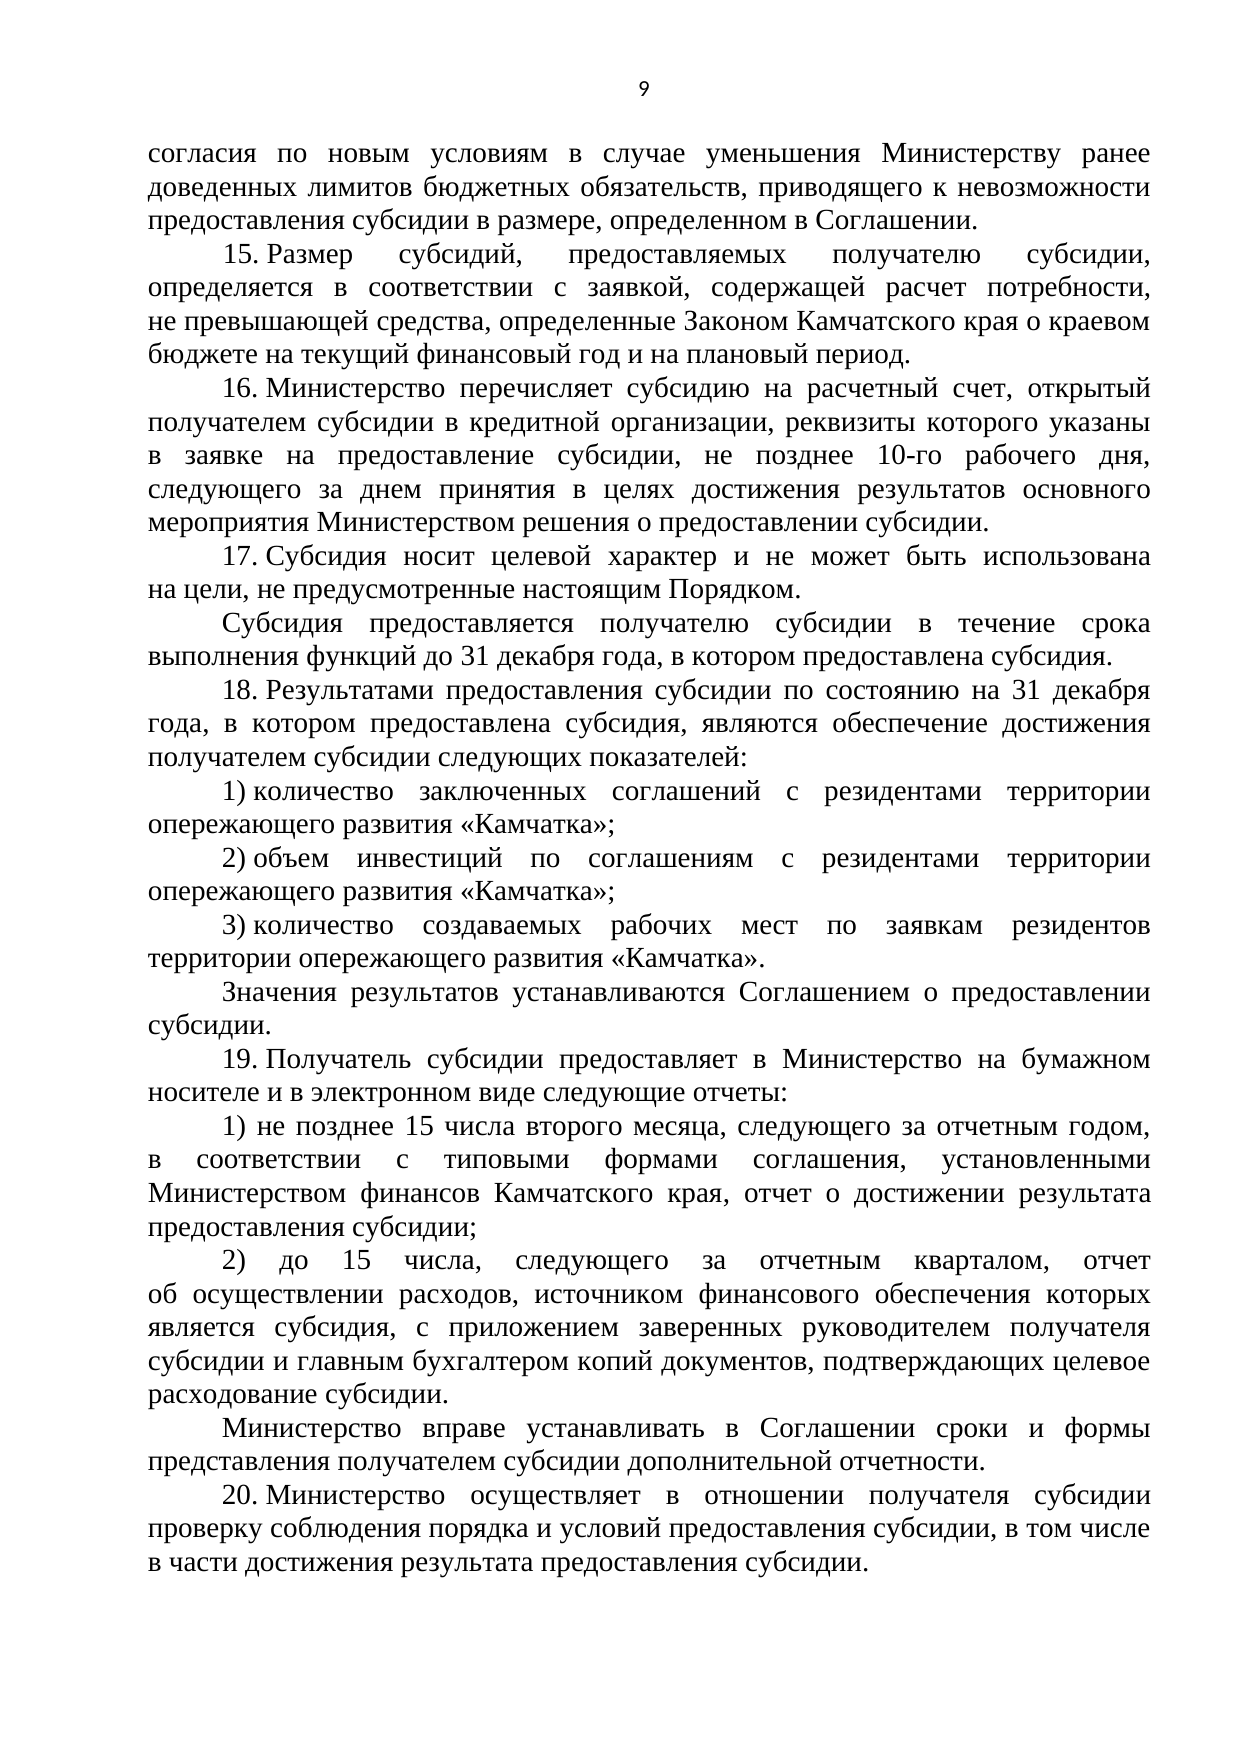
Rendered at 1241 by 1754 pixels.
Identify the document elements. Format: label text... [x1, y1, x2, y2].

text 3) количество создаваемых рабочих мест по заявкам резидентов территории опережающего развития «Камчатка». [148, 907, 1152, 974]
text 1) количество заключенных соглашений с резидентами территории опережающего развития «Камчатка»; [148, 773, 1152, 840]
text 18. Результатами предоставления субсидии по состоянию на 31 декабря года, в котором предоставлена субсидия, являются обеспечение достижения получателем субсидии следующих показателей: [148, 672, 1152, 773]
text Министерство вправе устанавливать в Соглашении сроки и формы представления получателем субсидии дополнительной отчетности. [148, 1410, 1152, 1477]
text 16. Министерство перечисляет субсидию на расчетный счет, открытый получателем субсидии в кредитной организации, реквизиты которого указаны в заявке на предоставление субсидии, не позднее 10-го рабочего дня, следующего за днем принятия в целях достижения результатов основного мероприятия Министерством решения о предоставлении субсидии. [148, 370, 1152, 538]
text 2) до 15 числа, следующего за отчетным кварталом, отчет об осуществлении расходов, источником финансового обеспечения которых является субсидия, с приложением заверенных руководителем получателя субсидии и главным бухгалтером копий документов, подтверждающих целевое расходование субсидии. [148, 1242, 1152, 1410]
text 17. Субсидия носит целевой характер и не может быть использована на цели, не предусмотренные настоящим Порядком. [148, 538, 1152, 605]
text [148, 135, 1152, 236]
text 1) не позднее 15 числа второго месяца, следующего за отчетным годом, в соответствии с типовыми формами соглашения, установленными Министерством финансов Камчатского края, отчет о достижении результата предоставления субсидии; [148, 1108, 1152, 1242]
text 20. Министерство осуществляет в отношении получателя субсидии проверку соблюдения порядка и условий предоставления субсидии, в том числе в части достижения результата предоставления субсидии. [148, 1477, 1152, 1578]
text 2) объем инвестиций по соглашениям с резидентами территории опережающего развития «Камчатка»; [148, 840, 1152, 907]
text 15. Размер субсидий, предоставляемых получателю субсидии, определяется в соответствии с заявкой, содержащей расчет потребности, не превышающей средства, определенные Законом Камчатского края о краевом бюджете на текущий финансовый год и на плановый период. [148, 236, 1152, 370]
text 19. Получатель субсидии предоставляет в Министерство на бумажном носителе и в электронном виде следующие отчеты: [148, 1041, 1152, 1108]
text Значения результатов устанавливаются Соглашением о предоставлении субсидии. [148, 974, 1152, 1041]
text Субсидия предоставляется получателю субсидии в течение срока выполнения функций до 31 декабря года, в котором предоставлена субсидия. [148, 605, 1152, 672]
